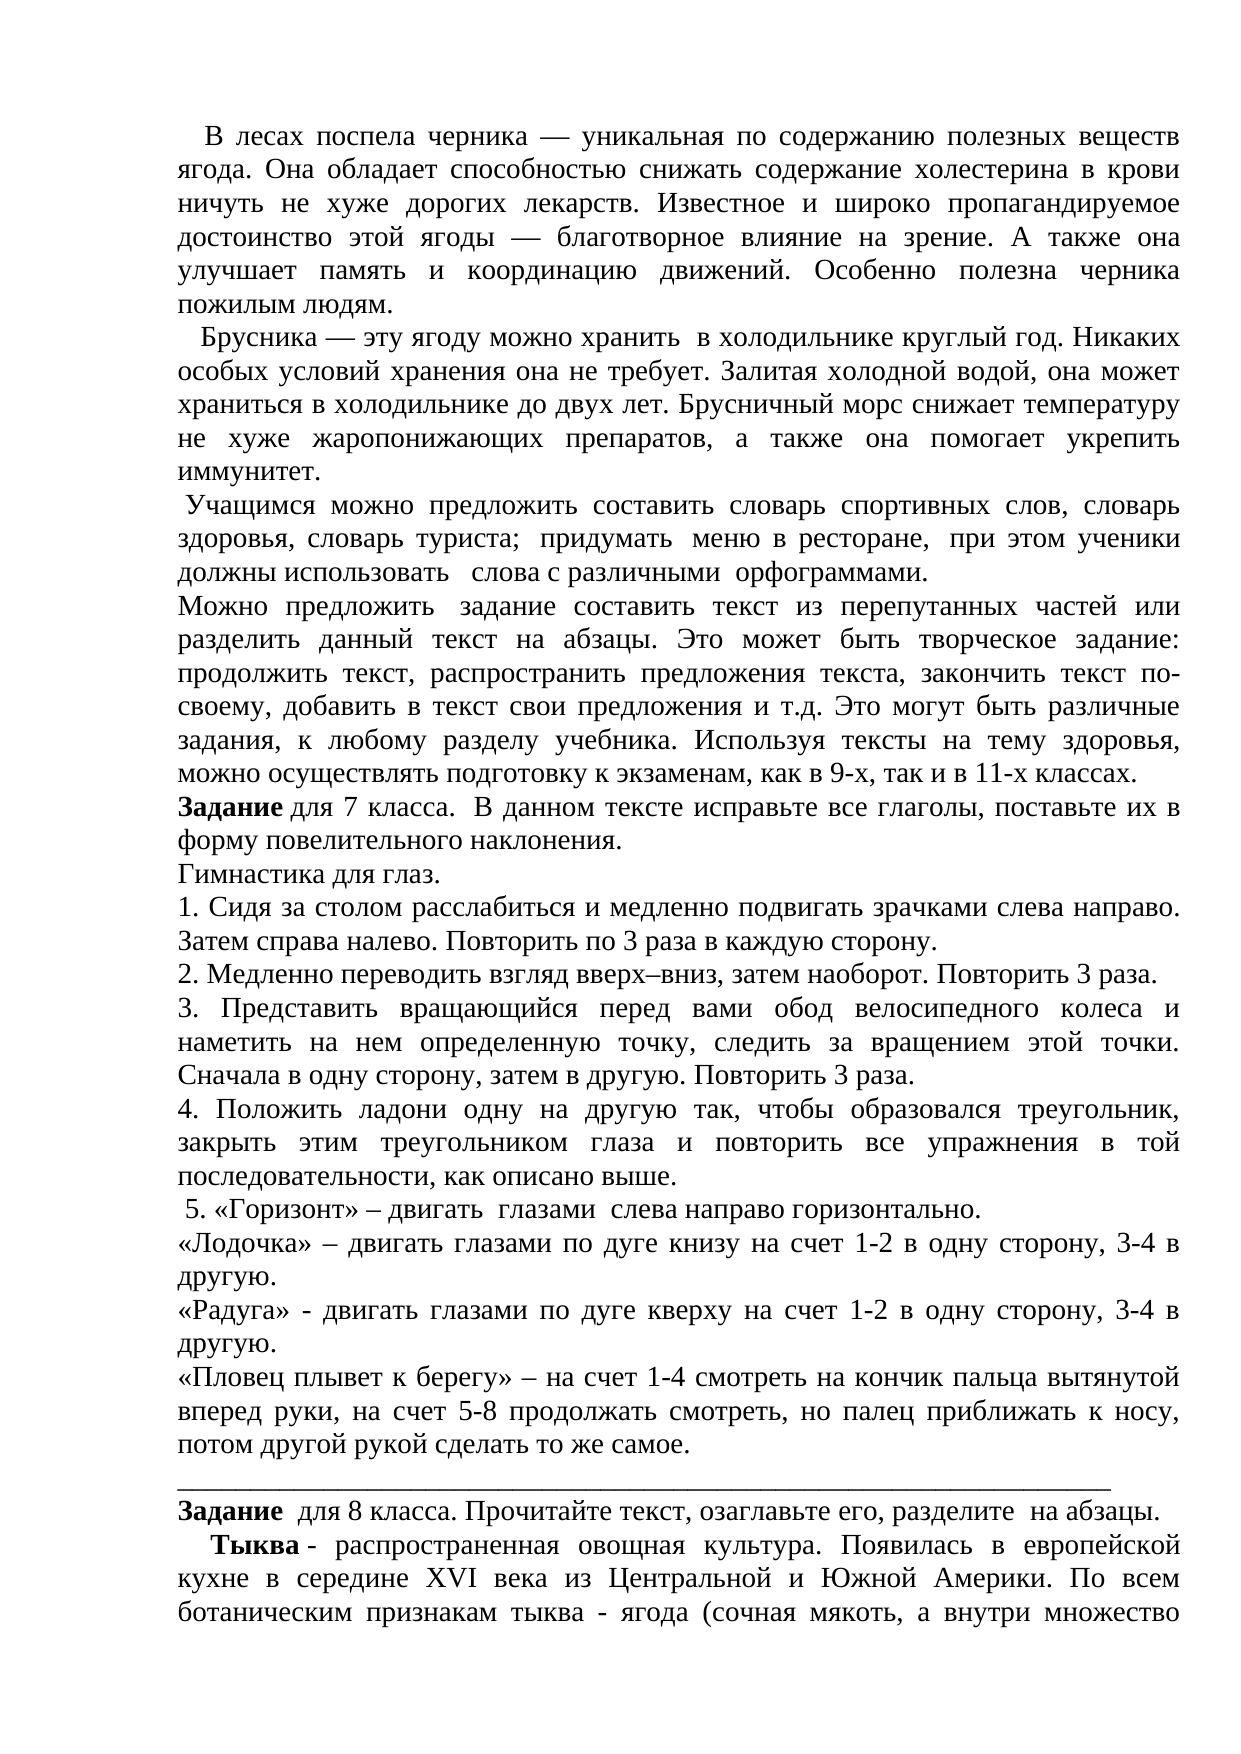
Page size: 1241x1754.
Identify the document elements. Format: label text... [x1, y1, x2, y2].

text Можно предложить задание составить текст из перепутанных частей или разделить данный текст на абзацы. Это может быть творческое задание: продолжить текст, распространить предложения текста, закончить текст по-своему, добавить в текст свои предложения и т.д. Это могут быть различные задания, к любому разделу учебника. Используя тексты на тему здоровья, можно осуществлять подготовку к экзаменам, как в 9-х, так и в 11-х классах. [177, 588, 1181, 789]
text В лесах поспела черника — уникальная по содержанию полезных веществ ягода. Она обладает способностью снижать содержание холестерина в крови ничуть не хуже дорогих лекарств. Известное и широко пропагандируемое достоинство этой ягоды — благотворное влияние на зрение. А также она улучшает память и координацию движений. Особенно полезна черника пожилым людям. [177, 118, 1181, 319]
text Брусника — эту ягоду можно хранить в холодильнике круглый год. Никаких особых условий хранения она не требует. Залитая холодной водой, она может храниться в холодильнике до двух лет. Брусничный морс снижает температуру не хуже жаропонижающих препаратов, а также она помогает укрепить иммунитет. [177, 319, 1181, 487]
text 4. Положить ладони одну на другую так, чтобы образовался треугольник, закрыть этим треугольником глаза и повторить все упражнения в той последовательности, как описано выше. [177, 1091, 1181, 1191]
text ________________________________________________________________ [177, 1460, 1181, 1493]
text 1. Сидя за столом расслабиться и медленно подвигать зрачками слева направо. Затем справа налево. Повторить по 3 раза в каждую сторону. [177, 889, 1181, 957]
text Задание для 7 класса. В данном тексте исправьте все глаголы, поставьте их в форму повелительного наклонения. [177, 789, 1181, 856]
text Учащимся можно предложить составить словарь спортивных слов, словарь здоровья, словарь туриста; придумать меню в ресторане, при этом ученики должны использовать слова с различными орфограммами. [177, 487, 1181, 588]
text «Пловец плывет к берегу» – на счет 1-4 смотреть на кончик пальца вытянутой вперед руки, на счет 5-8 продолжать смотреть, но палец приближать к носу, потом другой рукой сделать то же самое. [177, 1359, 1181, 1460]
text 5. «Горизонт» – двигать глазами слева направо горизонтально. [177, 1191, 1181, 1225]
text Задание для 8 класса. Прочитайте текст, озаглавьте его, разделите на абзацы. [177, 1493, 1181, 1527]
text 3. Представить вращающийся перед вами обод велосипедного колеса и наметить на нем определенную точку, следить за вращением этой точки. Сначала в одну сторону, затем в другую. Повторить 3 раза. [177, 990, 1181, 1091]
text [177, 1527, 1181, 1627]
text «Радуга» - двигать глазами по дуге кверху на счет 1-2 в одну сторону, 3-4 в другую. [177, 1292, 1181, 1359]
text 2. Медленно переводить взгляд вверх–вниз, затем наоборот. Повторить 3 раза. [177, 957, 1181, 990]
text «Лодочка» – двигать глазами по дуге книзу на счет 1-2 в одну сторону, 3-4 в другую. [177, 1225, 1181, 1292]
text Гимнастика для глаз. [177, 856, 1181, 889]
